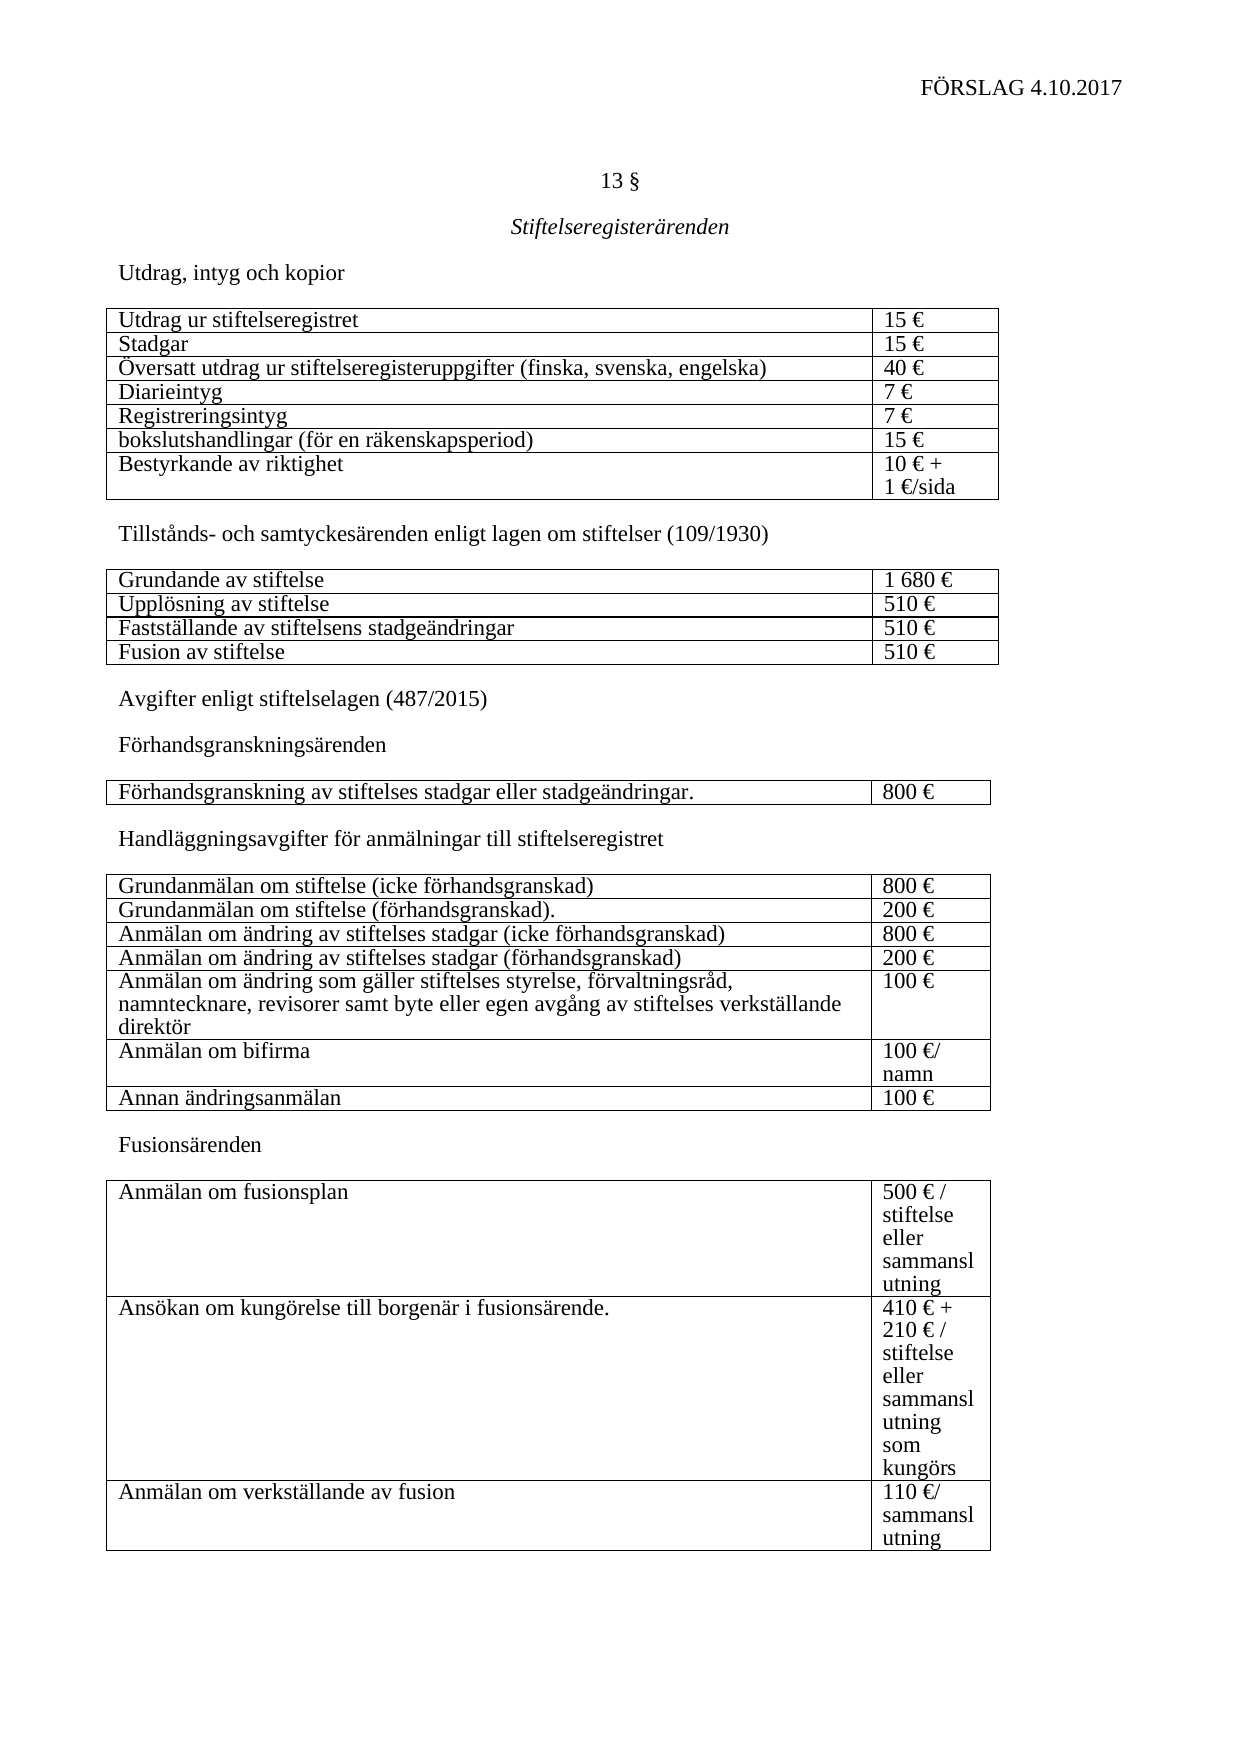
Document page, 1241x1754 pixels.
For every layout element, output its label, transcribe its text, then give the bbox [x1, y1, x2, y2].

table_cell Anmälan om ändring av stiftelses stadgar (förhandsgranskad) [107, 947, 871, 969]
text Avgifter enligt stiftelselagen (487/2015) [118, 688, 1122, 711]
table_cell 510 € [873, 618, 998, 640]
table_cell Diarieintyg [107, 381, 872, 404]
table_cell 100 € [872, 1087, 990, 1110]
text Fusionsärenden [118, 1134, 1122, 1157]
table_cell Bestyrkande av riktighet [107, 453, 872, 499]
text Stiftelseregisterärenden [118, 216, 1122, 239]
table_cell 510 € [873, 641, 998, 664]
table_header Grundanmälan om stiftelse (icke förhandsgranskad) [107, 875, 871, 898]
text Förhandsgranskningsärenden [118, 734, 1122, 757]
table_cell 800 € [872, 923, 990, 946]
text 13 § [118, 171, 1122, 193]
table_header 800 € [872, 781, 990, 804]
table_cell 200 € [872, 899, 990, 922]
table_header 1 680 € [873, 570, 998, 592]
table_header 15 € [873, 309, 998, 332]
table_cell Fastställande av stiftelsens stadgeändringar [107, 618, 872, 640]
table_cell 40 € [873, 357, 998, 380]
text Handläggningsavgifter för anmälningar till stiftelseregistret [118, 828, 1122, 851]
table_cell 7 € [873, 405, 998, 428]
table_cell 110 €/ sammanslutning [872, 1481, 990, 1550]
table_cell 15 € [873, 429, 998, 452]
table_cell Anmälan om verkställande av fusion [107, 1481, 871, 1550]
table_cell Anmälan om bifirma [107, 1040, 871, 1086]
table_cell Översatt utdrag ur stiftelseregisteruppgifter (finska, svenska, engelska) [107, 357, 872, 380]
table_cell 100 €/ namn [872, 1040, 990, 1086]
table_cell Stadgar [107, 333, 872, 356]
table_cell Anmälan om ändring av stiftelses stadgar (icke förhandsgranskad) [107, 923, 871, 946]
table_header Grundande av stiftelse [107, 570, 872, 592]
table_cell bokslutshandlingar (för en räkenskapsperiod) [107, 429, 872, 452]
table_header 500 € / stiftelse eller sammanslutning [872, 1181, 990, 1296]
table_cell Annan ändringsanmälan [107, 1087, 871, 1110]
table_cell 510 € [873, 594, 998, 616]
table_cell 410 € + 210 € / stiftelse eller sammanslutning som kungörs [872, 1297, 990, 1480]
table_cell 10 € + 1 €/sida [873, 453, 998, 499]
table_cell Ansökan om kungörelse till borgenär i fusionsärende. [107, 1297, 871, 1480]
table_cell Fusion av stiftelse [107, 641, 872, 664]
table_header 800 € [872, 875, 990, 898]
table_header Förhandsgranskning av stiftelses stadgar eller stadgeändringar. [107, 781, 871, 804]
table_cell Registreringsintyg [107, 405, 872, 428]
table_header Utdrag ur stiftelseregistret [107, 309, 872, 332]
table_cell 100 € [872, 971, 990, 1039]
table_header Anmälan om fusionsplan [107, 1181, 871, 1296]
text Utdrag, intyg och kopior [118, 262, 1122, 285]
table_cell Grundanmälan om stiftelse (förhandsgranskad). [107, 899, 871, 922]
text Tillstånds- och samtyckesärenden enligt lagen om stiftelser (109/1930) [118, 523, 1122, 546]
table_cell Anmälan om ändring som gäller stiftelses styrelse, förvaltningsråd, namntecknare, revisorer samt byte eller egen avgång av stiftelses verkställande direktör [107, 971, 871, 1039]
table_cell Upplösning av stiftelse [107, 594, 872, 616]
table_cell 7 € [873, 381, 998, 404]
table_cell 15 € [873, 333, 998, 356]
table_cell 200 € [872, 947, 990, 969]
